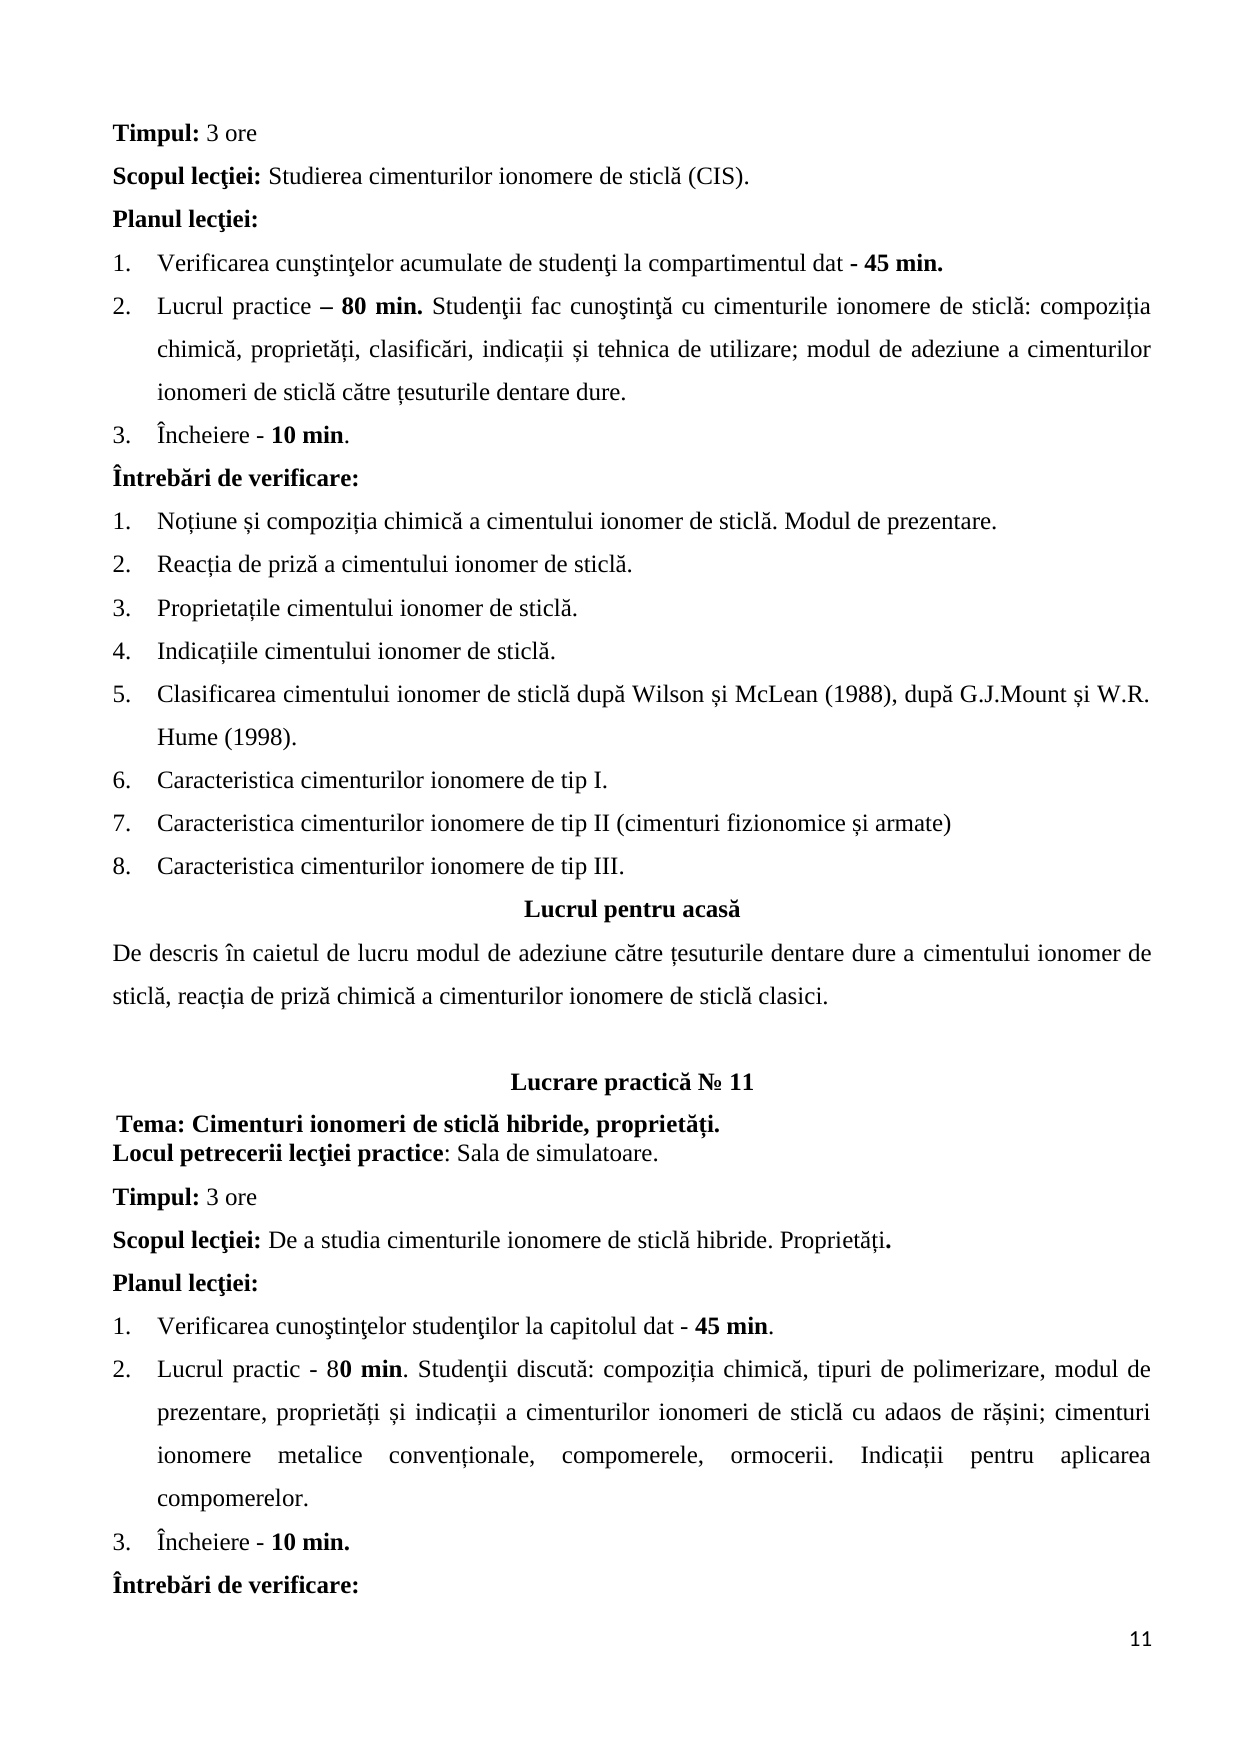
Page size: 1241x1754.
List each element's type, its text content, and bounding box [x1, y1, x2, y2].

text De descris în caietul de lucru modul de adeziune către țesuturile dentare dure a cimentului ionomer de sticlă, reacția de priză chimică a cimenturilor ionomere de sticlă clasici. [112, 938, 1152, 1009]
text Locul petrecerii lecţiei practice: Sala de simulatoare. [112, 1138, 1152, 1167]
list Proprietațile cimentului ionomer de sticlă. [112, 593, 1152, 621]
list Verificarea cunştinţelor acumulate de studenţi la compartimentul dat - 45 min. [112, 248, 1152, 276]
text Întrebări de verificare: [112, 463, 1152, 492]
list Clasificarea cimentului ionomer de sticlă după Wilson și McLean (1988), după G.J.Mount și W.R. Hume (1998). [112, 679, 1152, 751]
text Scopul lecţiei: Studierea cimenturilor ionomere de sticlă (CIS). [112, 161, 1152, 190]
list Încheiere - 10 min. [112, 420, 1152, 449]
text Timpul: 3 ore [112, 118, 1152, 147]
text Lucrare practică № 11 [112, 1067, 1152, 1096]
list Caracteristica cimenturilor ionomere de tip II (cimenturi fizionomice și armate) [112, 808, 1152, 837]
text Planul lecţiei: [112, 204, 1152, 233]
text Lucrul pentru acasă [112, 894, 1152, 923]
text Întrebări de verificare: [112, 1570, 1152, 1598]
text Planul lecţiei: [112, 1268, 1152, 1297]
list Reacția de priză a cimentului ionomer de sticlă. [112, 549, 1152, 578]
list Verificarea cunoştinţelor studenţilor la capitolul dat - 45 min. [112, 1311, 1152, 1340]
list Indicațiile cimentului ionomer de sticlă. [112, 636, 1152, 664]
list Lucrul practice – 80 min. Studenţii fac cunoştinţă cu cimenturile ionomere de sticlă: compoziția chimică, proprietăți, clasificări, indicații și tehnica de utilizare; modul de adeziune a cimenturilor ionomeri de sticlă către țesuturile dentare dure. [112, 291, 1152, 406]
list Caracteristica cimenturilor ionomere de tip III. [112, 851, 1152, 880]
text Tema: Cimenturi ionomeri de sticlă hibride, proprietăți. [116, 1110, 1005, 1138]
list Lucrul practic - 80 min. Studenţii discută: compoziția chimică, tipuri de polimerizare, modul de prezentare, proprietăți și indicații a cimenturilor ionomeri de sticlă cu adaos de rășini; cimenturi ionomere metalice convenționale, compomerele, ormocerii. Indicații pentru aplicarea compomerelor. [112, 1354, 1152, 1512]
list Caracteristica cimenturilor ionomere de tip I. [112, 765, 1152, 794]
text Scopul lecţiei: De a studia cimenturile ionomere de sticlă hibride. Proprietăți. [112, 1225, 1152, 1253]
list Noțiune și compoziția chimică a cimentului ionomer de sticlă. Modul de prezentare. [112, 506, 1152, 535]
text Timpul: 3 ore [112, 1182, 1152, 1210]
list Încheiere - 10 min. [112, 1527, 1152, 1555]
